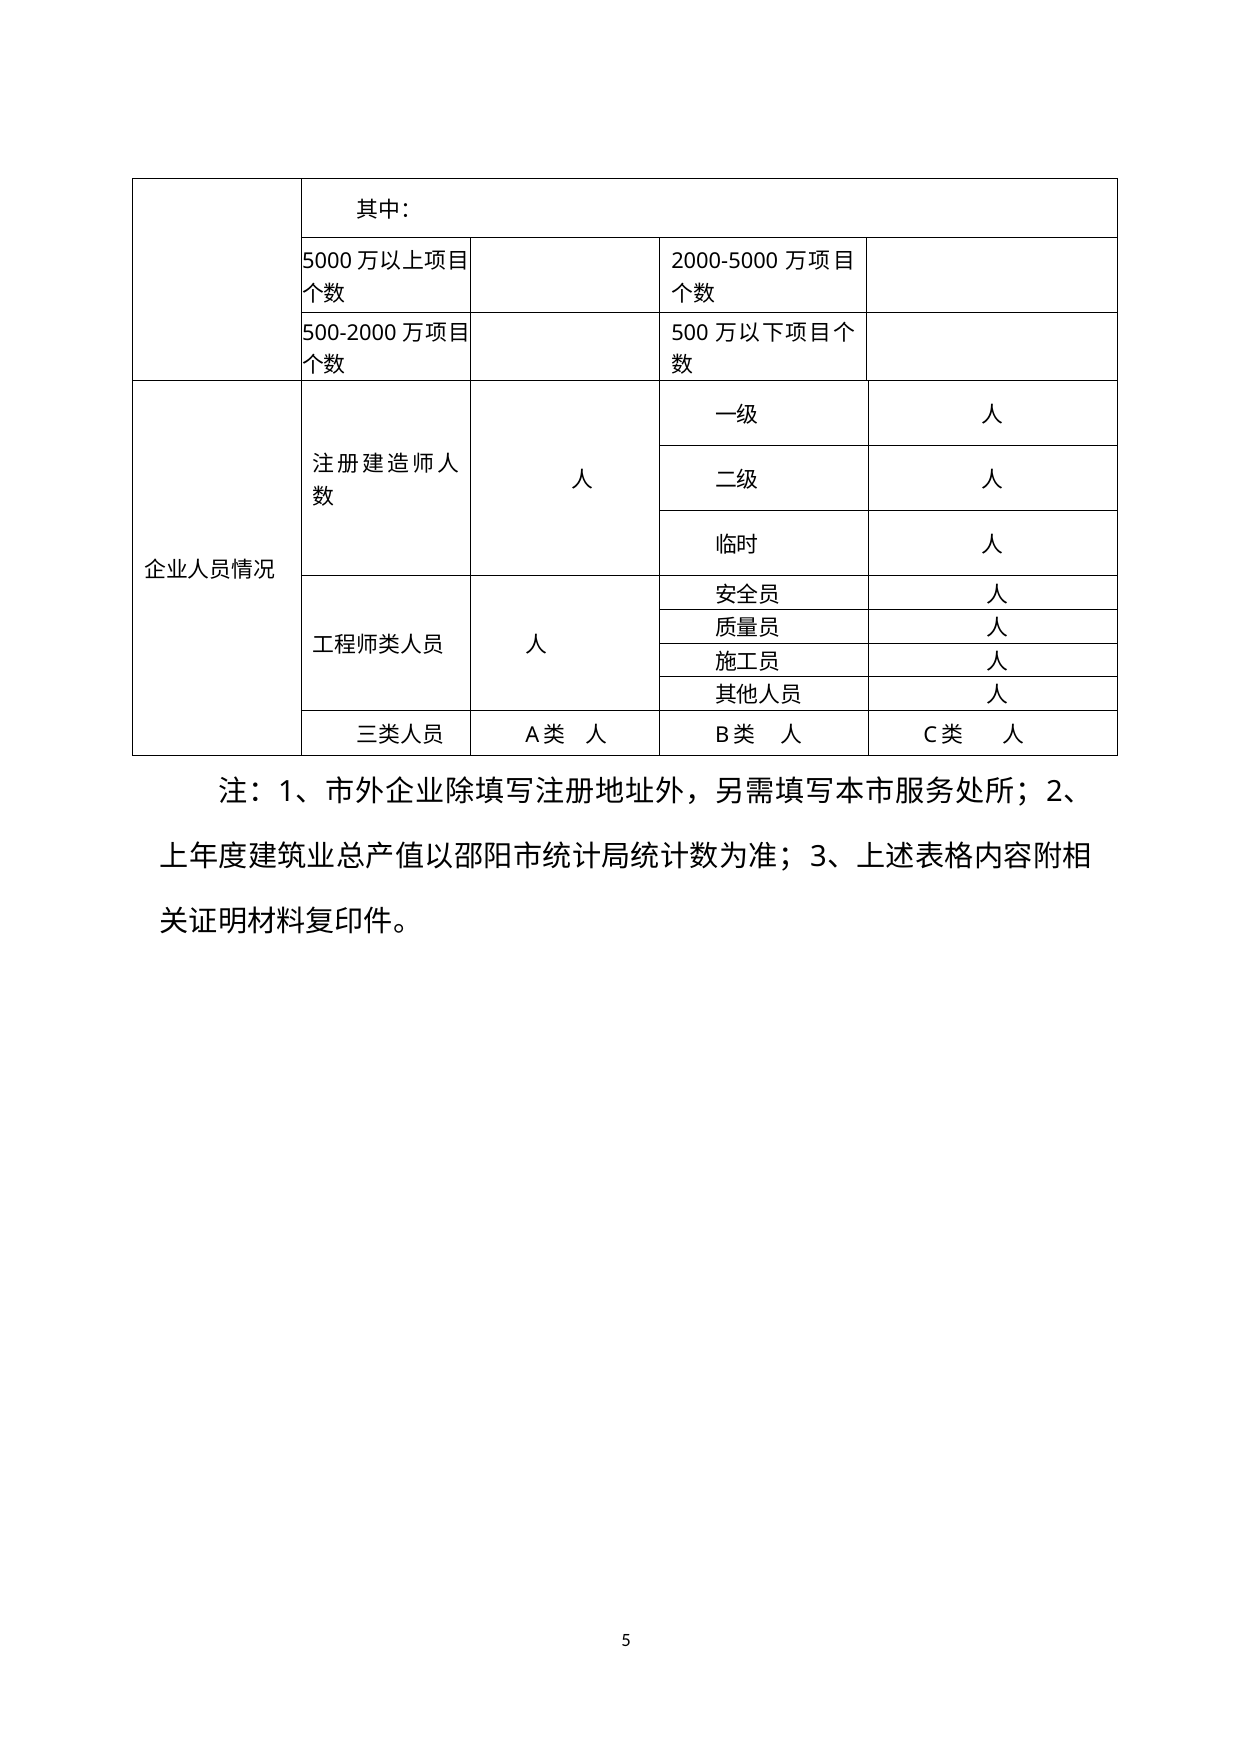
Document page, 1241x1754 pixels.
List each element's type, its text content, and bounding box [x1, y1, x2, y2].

table_cell 临时 [660, 511, 868, 575]
table_cell 三类人员 [302, 711, 470, 755]
table_cell 施工员 [660, 644, 868, 676]
table_cell 人 [869, 677, 1117, 709]
table_cell 500万以下项目个数 [660, 313, 866, 380]
table_cell 500-2000万项目个数 [302, 313, 470, 380]
table_cell 2000-5000万项目个数 [660, 238, 866, 312]
table_cell 人 [869, 446, 1117, 510]
table_cell 一级 [660, 381, 868, 445]
table_cell [471, 313, 659, 380]
table_cell A类 人 [471, 711, 659, 755]
table_cell 其中： [302, 179, 1117, 237]
table_cell 人 [869, 610, 1117, 642]
table_cell 人 [869, 381, 1117, 445]
table_cell 质量员 [660, 610, 868, 642]
table_cell 5000万以上项目个数 [302, 238, 470, 312]
table_cell 人 [869, 644, 1117, 676]
table_cell [471, 238, 659, 312]
table_cell 企业人员情况 [133, 381, 301, 755]
table_cell [867, 313, 1117, 380]
table_cell 人 [471, 576, 659, 709]
table_cell 其他人员 [660, 677, 868, 709]
table_cell [867, 238, 1117, 312]
table_cell 工程师类人员 [302, 576, 470, 709]
table_cell 安全员 [660, 576, 868, 609]
text 注：1、市外企业除填写注册地址外，另需填写本市服务处所；2、上年度建筑业总产值以邵阳市统计局统计数为准；3、上述表格内容附相关证明材料复印件。 [159, 756, 1092, 951]
table_cell 二级 [660, 446, 868, 510]
table_cell C类 人 [869, 711, 1117, 755]
table_cell 人 [869, 576, 1117, 609]
table_cell 人 [471, 381, 659, 575]
table_cell 注册建造师人数 [302, 381, 470, 575]
table_cell B类 人 [660, 711, 868, 755]
table_cell 人 [869, 511, 1117, 575]
